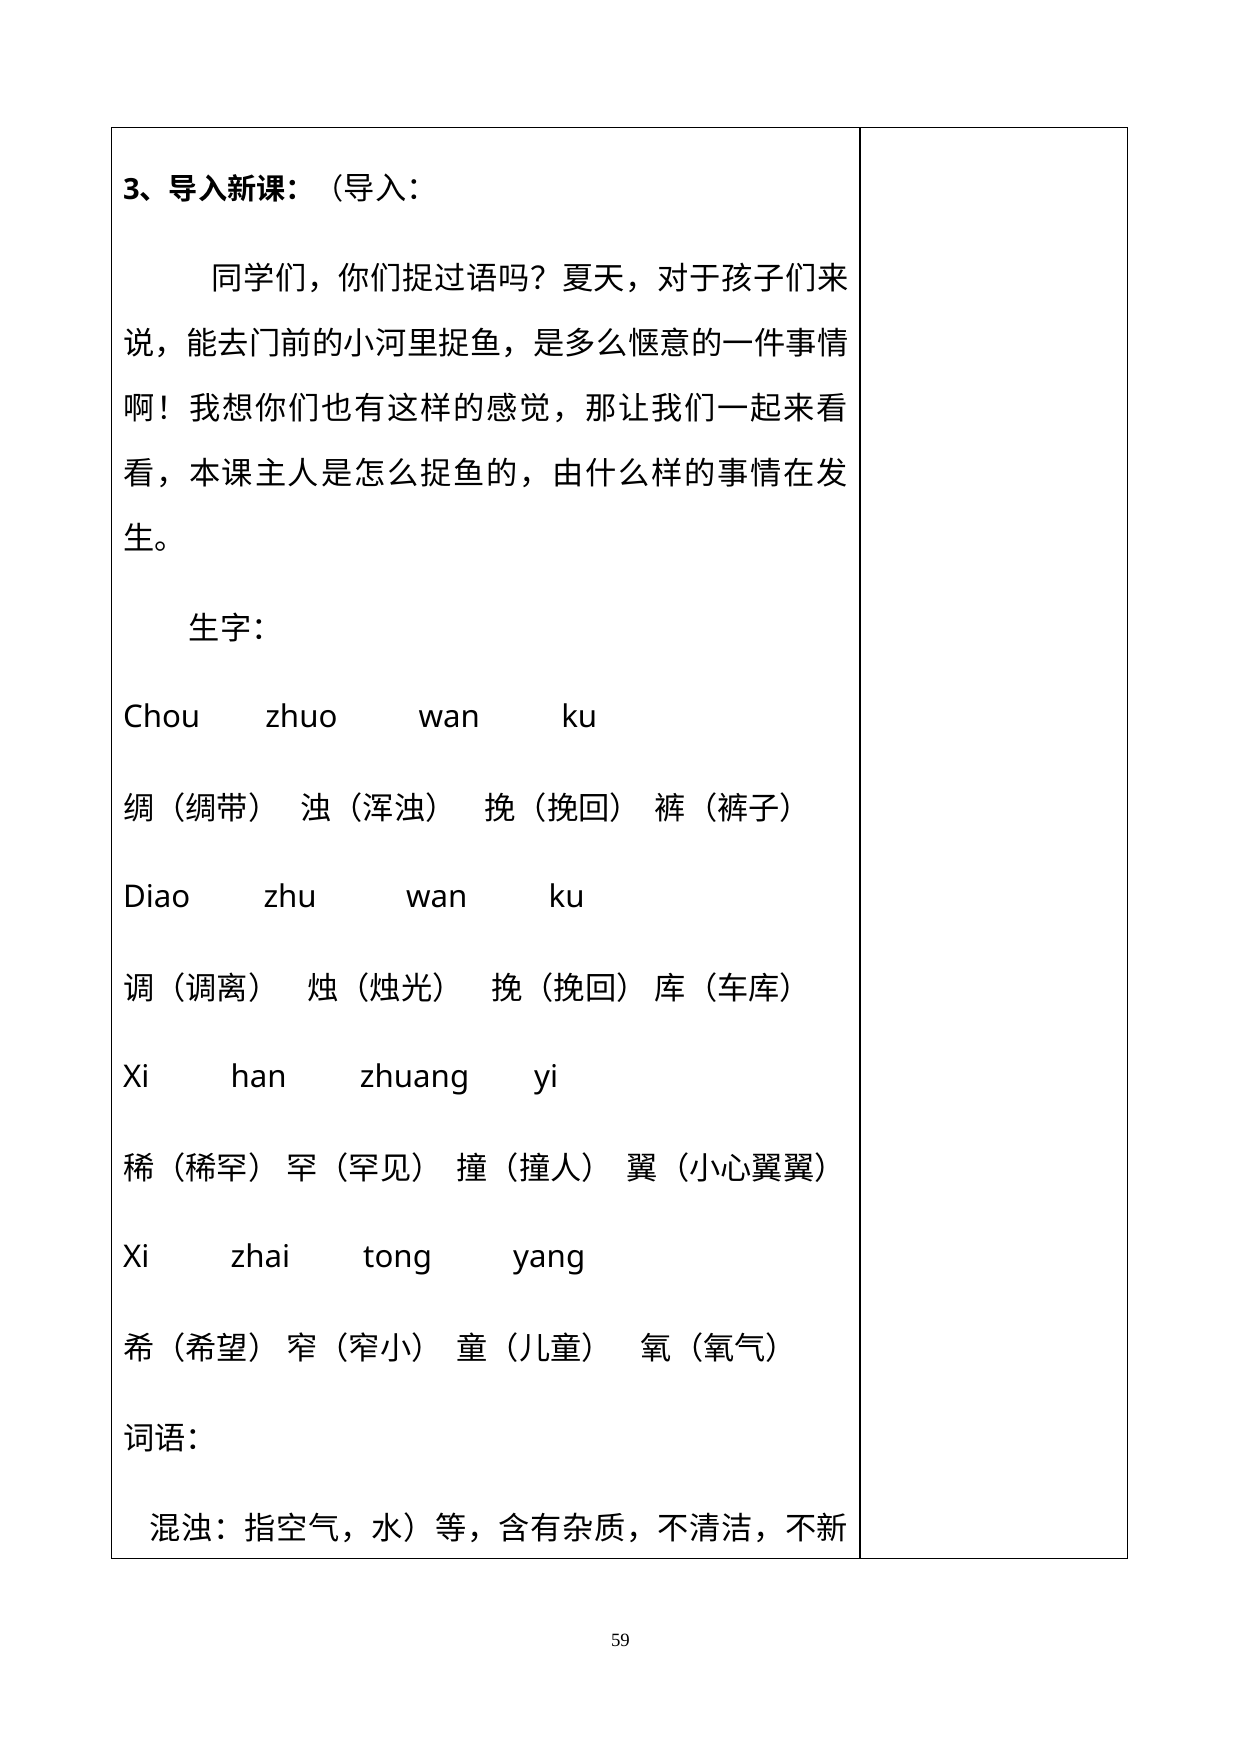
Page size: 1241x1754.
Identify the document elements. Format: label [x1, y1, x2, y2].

table_cell [861, 128, 1127, 1558]
table_cell [112, 128, 859, 1558]
